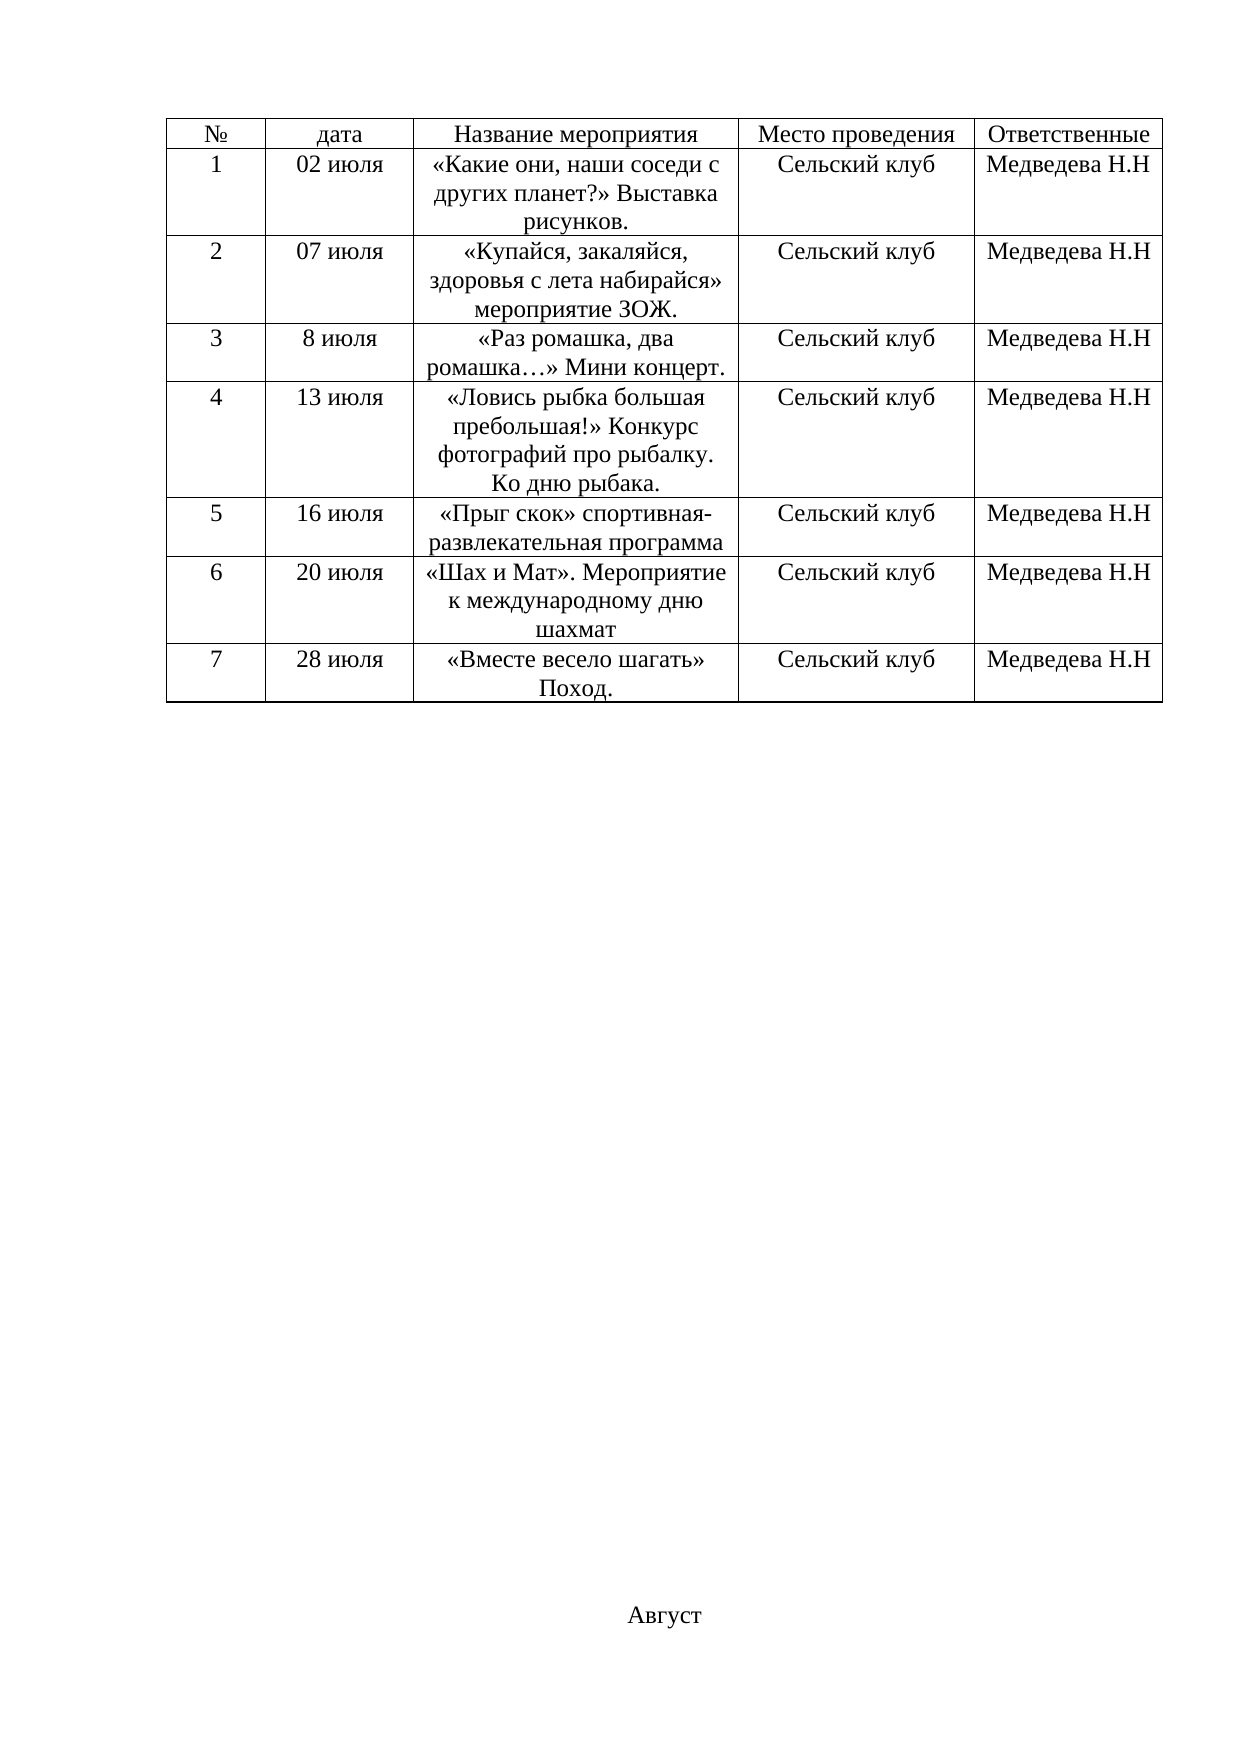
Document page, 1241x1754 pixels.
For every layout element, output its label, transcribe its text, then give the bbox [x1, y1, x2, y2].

table_cell Медведева Н.Н [975, 498, 1162, 556]
table_header Ответственные [975, 119, 1162, 148]
table_cell Медведева Н.Н [975, 382, 1162, 497]
table_cell «Прыг скок» спортивная- развлекательная программа [414, 498, 738, 556]
table_cell 5 [167, 498, 265, 556]
table_cell Медведева Н.Н [975, 324, 1162, 381]
table_cell 20 июля [266, 557, 413, 643]
table_cell Сельский клуб [739, 149, 974, 235]
table_cell Сельский клуб [739, 557, 974, 643]
table_cell 6 [167, 557, 265, 643]
table_header дата [266, 119, 413, 148]
table_cell Сельский клуб [739, 498, 974, 556]
table_cell 13 июля [266, 382, 413, 497]
table_cell Сельский клуб [739, 644, 974, 701]
table_cell «Купайся, закаляйся, здоровья с лета набирайся» мероприятие ЗОЖ. [414, 236, 738, 322]
table_cell «Шах и Мат». Мероприятие к международному дню шахмат [414, 557, 738, 643]
table_cell «Ловись рыбка большая пребольшая!» Конкурс фотографий про рыбалку. Ко дню рыбака. [414, 382, 738, 497]
table_cell Сельский клуб [739, 382, 974, 497]
table_cell Сельский клуб [739, 324, 974, 381]
table_cell 7 [167, 644, 265, 701]
table_cell Медведева Н.Н [975, 557, 1162, 643]
table_cell «Раз ромашка, два ромашка…» Мини концерт. [414, 324, 738, 381]
table_cell Медведева Н.Н [975, 236, 1162, 322]
table_cell «Какие они, наши соседи с других планет?» Выставка рисунков. [414, 149, 738, 235]
table_header Название мероприятия [414, 119, 738, 148]
table_cell 02 июля [266, 149, 413, 235]
table_cell Сельский клуб [739, 236, 974, 322]
table_cell «Вместе весело шагать» Поход. [414, 644, 738, 701]
table_cell Медведева Н.Н [975, 149, 1162, 235]
table_cell 2 [167, 236, 265, 322]
text Август [177, 1600, 1152, 1629]
table_cell 07 июля [266, 236, 413, 322]
table_cell 28 июля [266, 644, 413, 701]
table_header № [167, 119, 265, 148]
table_cell 3 [167, 324, 265, 381]
table_cell 8 июля [266, 324, 413, 381]
table_cell 4 [167, 382, 265, 497]
table_cell 16 июля [266, 498, 413, 556]
table_cell 1 [167, 149, 265, 235]
table_cell Медведева Н.Н [975, 644, 1162, 701]
table_header Место проведения [739, 119, 974, 148]
